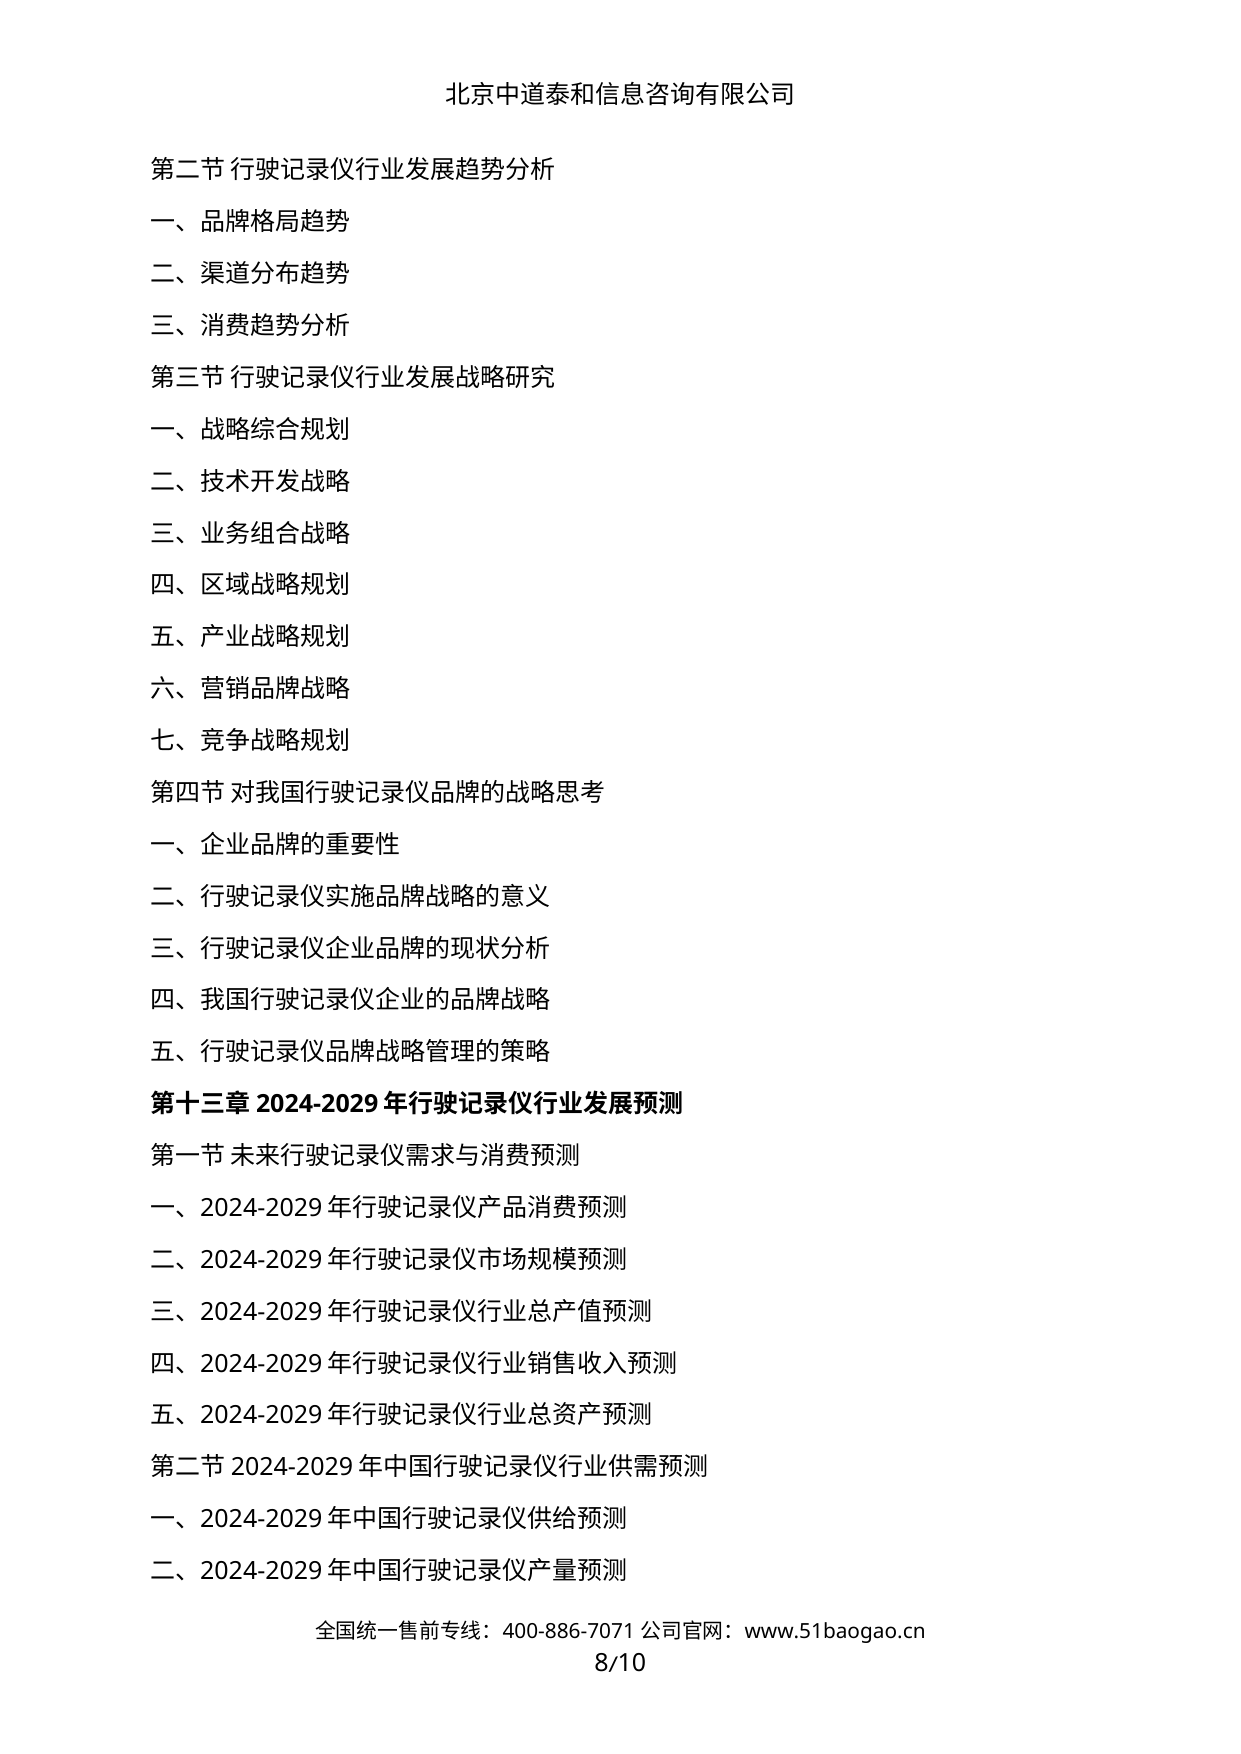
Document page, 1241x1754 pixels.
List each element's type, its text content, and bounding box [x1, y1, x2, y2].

text 七、竞争战略规划 [150, 721, 1090, 757]
text 第二节 2024-2029年中国行驶记录仪行业供需预测 [150, 1447, 1090, 1483]
text 五、2024-2029年行驶记录仪行业总资产预测 [150, 1395, 1090, 1431]
text 第一节 未来行驶记录仪需求与消费预测 [150, 1136, 1090, 1172]
text 五、产业战略规划 [150, 617, 1090, 653]
text 二、渠道分布趋势 [150, 254, 1090, 290]
text 三、行驶记录仪企业品牌的现状分析 [150, 928, 1090, 964]
text 第二节 行驶记录仪行业发展趋势分析 [150, 150, 1090, 186]
text 二、行驶记录仪实施品牌战略的意义 [150, 876, 1090, 912]
text 三、业务组合战略 [150, 513, 1090, 549]
text 四、我国行驶记录仪企业的品牌战略 [150, 980, 1090, 1016]
text 第三节 行驶记录仪行业发展战略研究 [150, 357, 1090, 394]
text 四、2024-2029年行驶记录仪行业销售收入预测 [150, 1343, 1090, 1379]
text 三、2024-2029年行驶记录仪行业总产值预测 [150, 1291, 1090, 1327]
text 一、品牌格局趋势 [150, 202, 1090, 238]
text 一、战略综合规划 [150, 409, 1090, 446]
text 三、消费趋势分析 [150, 306, 1090, 342]
text 第四节 对我国行驶记录仪品牌的战略思考 [150, 772, 1090, 809]
text 一、2024-2029年中国行驶记录仪供给预测 [150, 1499, 1090, 1535]
text 六、营销品牌战略 [150, 669, 1090, 705]
text 二、2024-2029年行驶记录仪市场规模预测 [150, 1239, 1090, 1276]
text 一、2024-2029年行驶记录仪产品消费预测 [150, 1187, 1090, 1224]
text 第十三章 2024-2029年行驶记录仪行业发展预测 [150, 1084, 1090, 1120]
text 五、行驶记录仪品牌战略管理的策略 [150, 1032, 1090, 1068]
text 一、企业品牌的重要性 [150, 824, 1090, 861]
text 二、2024-2029年中国行驶记录仪产量预测 [150, 1551, 1090, 1587]
text 二、技术开发战略 [150, 461, 1090, 497]
text 四、区域战略规划 [150, 565, 1090, 601]
